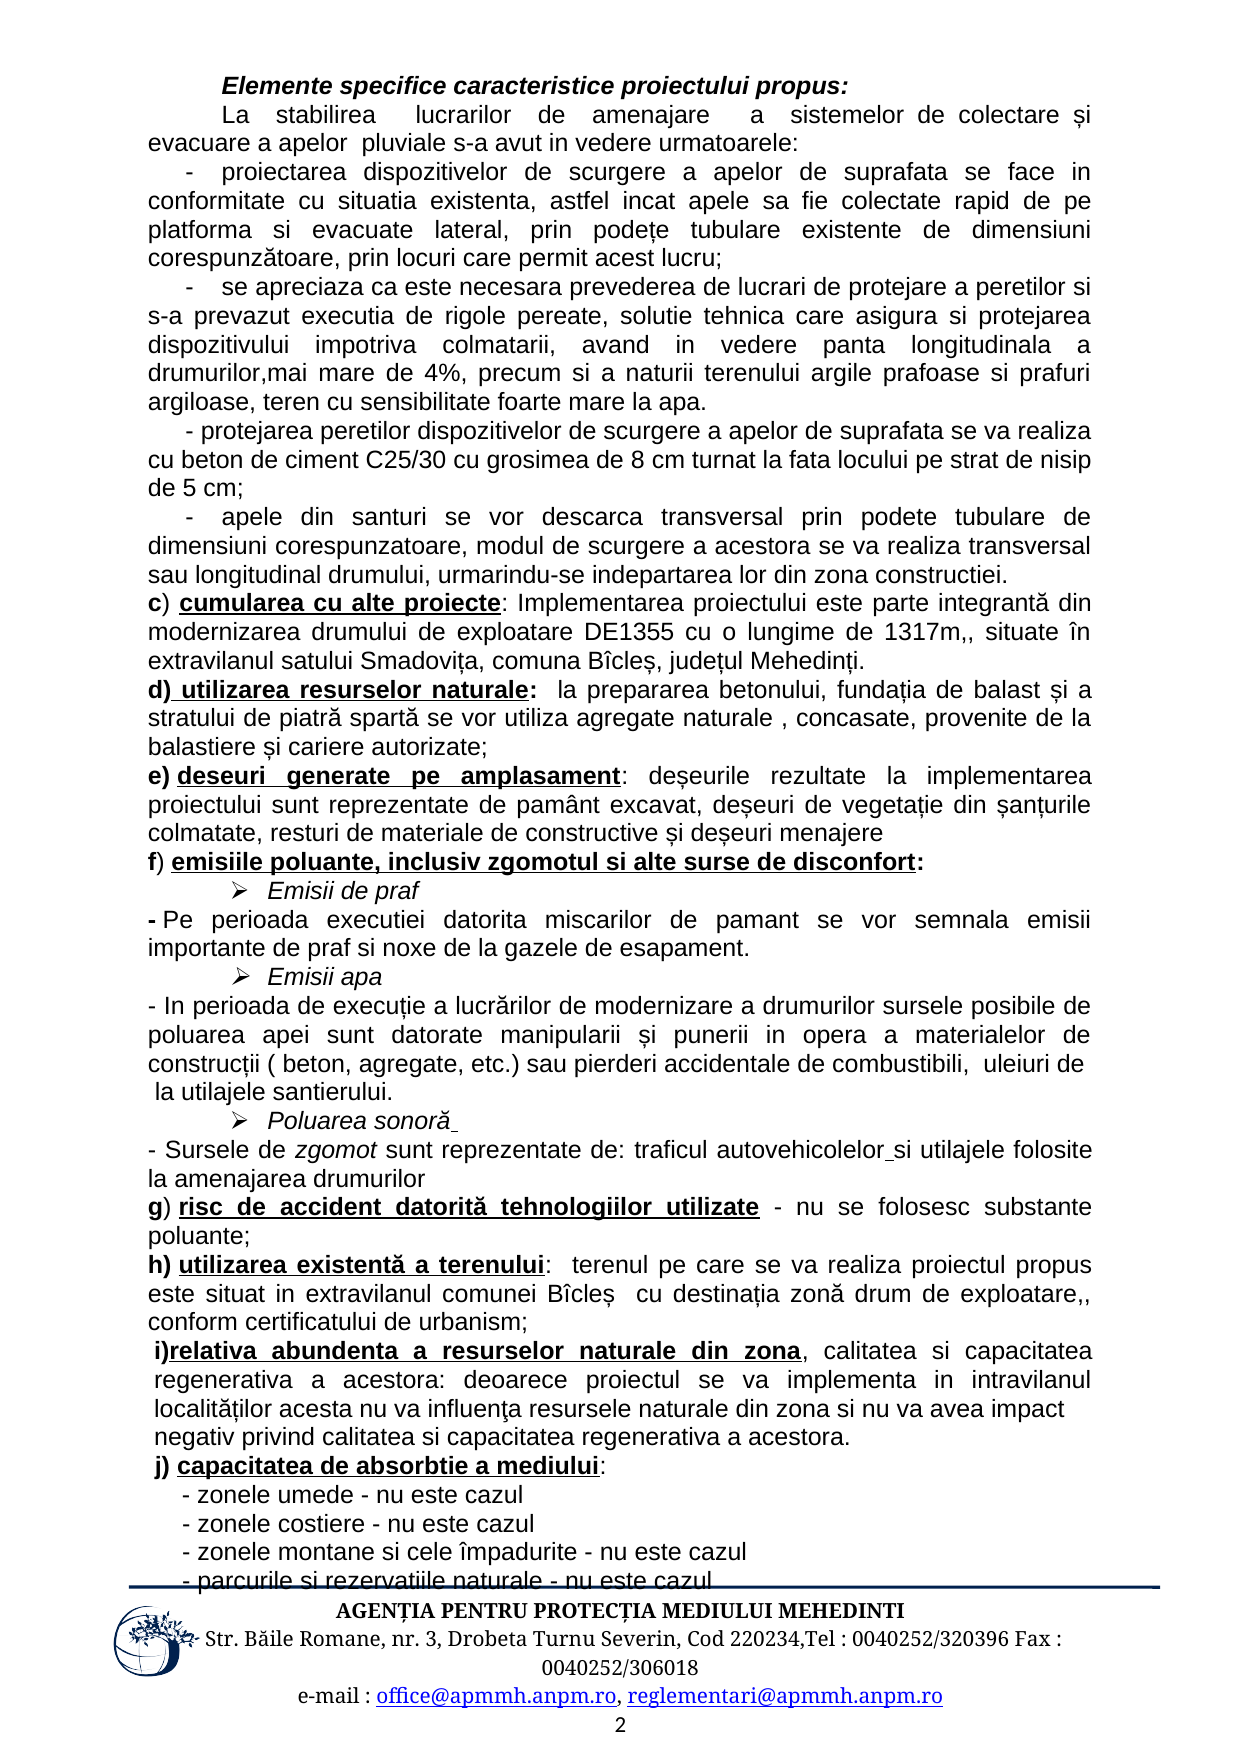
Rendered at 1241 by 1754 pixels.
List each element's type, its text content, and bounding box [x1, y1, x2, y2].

text - zonele montane si cele împadurite - nu este cazul [154, 1537, 1093, 1566]
text Elemente specifice caracteristice proiectului propus: [148, 71, 1093, 99]
text e) deseuri generate pe amplasament: deșeurile rezultate la implementarea proiectului sunt reprezentate de pamânt excavat, deșeuri de vegetație din șanțurile colmatate, resturi de materiale de constructive și deșeuri menajere [148, 761, 1093, 847]
list Emisii de praf [229, 876, 1093, 905]
text - proiectarea dispozitivelor de scurgere a apelor de suprafata se face in conformitate cu situatia existenta, astfel incat apele sa fie colectate rapid de pe platforma si evacuate lateral, prin podețe tubulare existente de dimensiuni corespunzătoare, prin locuri care permit acest lucru; [148, 157, 1093, 272]
text - protejarea peretilor dispozitivelor de scurgere a apelor de suprafata se va realiza cu beton de ciment C25/30 cu grosimea de 8 cm turnat la fata locului pe strat de nisip de 5 cm; [148, 416, 1093, 502]
text - Sursele de zgomot sunt reprezentate de: traficul autovehicolelor si utilajele folosite la amenajarea drumurilor [148, 1135, 1093, 1192]
text - se apreciaza ca este necesara prevederea de lucrari de protejare a peretilor si s-a prevazut executia de rigole pereate, solutie tehnica care asigura si protejarea dispozitivului impotriva colmatarii, avand in vedere panta longitudinala a drumurilor,mai mare de 4%, precum si a naturii terenului argile prafoase si prafuri argiloase, teren cu sensibilitate foarte mare la apa. [148, 272, 1093, 416]
text - apele din santuri se vor descarca transversal prin podete tubulare de dimensiuni corespunzatoare, modul de scurgere a acestora se va realiza transversal sau longitudinal drumului, urmarindu-se indepartarea lor din zona constructiei. [148, 502, 1093, 588]
text f) emisiile poluante, inclusiv zgomotul si alte surse de disconfort: [148, 847, 1093, 876]
list Pe perioada executiei datorita miscarilor de pamant se vor semnala emisii importante de praf si noxe de la gazele de esapament. [148, 905, 1093, 962]
text - parcurile si rezervatiile naturale - nu este cazul [154, 1566, 1093, 1595]
text - zonele umede - nu este cazul - zonele costiere - nu este cazul [154, 1480, 1093, 1537]
text g) risc de accident datorită tehnologiilor utilizate - nu se folosesc substante poluante; [148, 1192, 1093, 1250]
text c) cumularea cu alte proiecte: Implementarea proiectului este parte integrantă din modernizarea drumului de exploatare DE1355 cu o lungime de 1317m,, situate în extravilanul satului Smadovița, comuna Bîcleș, județul Mehedinți. [148, 588, 1093, 674]
list Emisii apa [229, 962, 1093, 991]
text j) capacitatea de absorbtie a mediului: [148, 1451, 1093, 1480]
text la utilajele santierului. [148, 1077, 1093, 1106]
text negativ privind calitatea si capacitatea regenerativa a acestora. [154, 1422, 1093, 1451]
text h) utilizarea existentă a terenului: terenul pe care se va realiza proiectul propus este situat in extravilanul comunei Bîcleș cu destinația zonă drum de exploatare,, conform certificatului de urbanism; [148, 1250, 1093, 1336]
text - In perioada de execuție a lucrărilor de modernizare a drumurilor sursele posibile de poluarea apei sunt datorate manipularii și punerii in opera a materialelor de construcții ( beton, agregate, etc.) sau pierderi accidentale de combustibili, uleiuri de [148, 991, 1093, 1077]
text La stabilirea lucrarilor de amenajare a sistemelor de colectare și evacuare a apelor pluviale s-a avut in vedere urmatoarele: [148, 99, 1093, 157]
text d) utilizarea resurselor naturale: la prepararea betonului, fundația de balast și a stratului de piatră spartă se vor utiliza agregate naturale , concasate, provenite de la balastiere și cariere autorizate; [148, 674, 1093, 761]
list Poluarea sonoră [229, 1106, 1093, 1135]
text i)relativa abundenta a resurselor naturale din zona, calitatea si capacitatea regenerativa a acestora: deoarece proiectul se va implementa in intravilanul localităților acesta nu va influenţa resursele naturale din zona si nu va avea impact [154, 1336, 1093, 1422]
